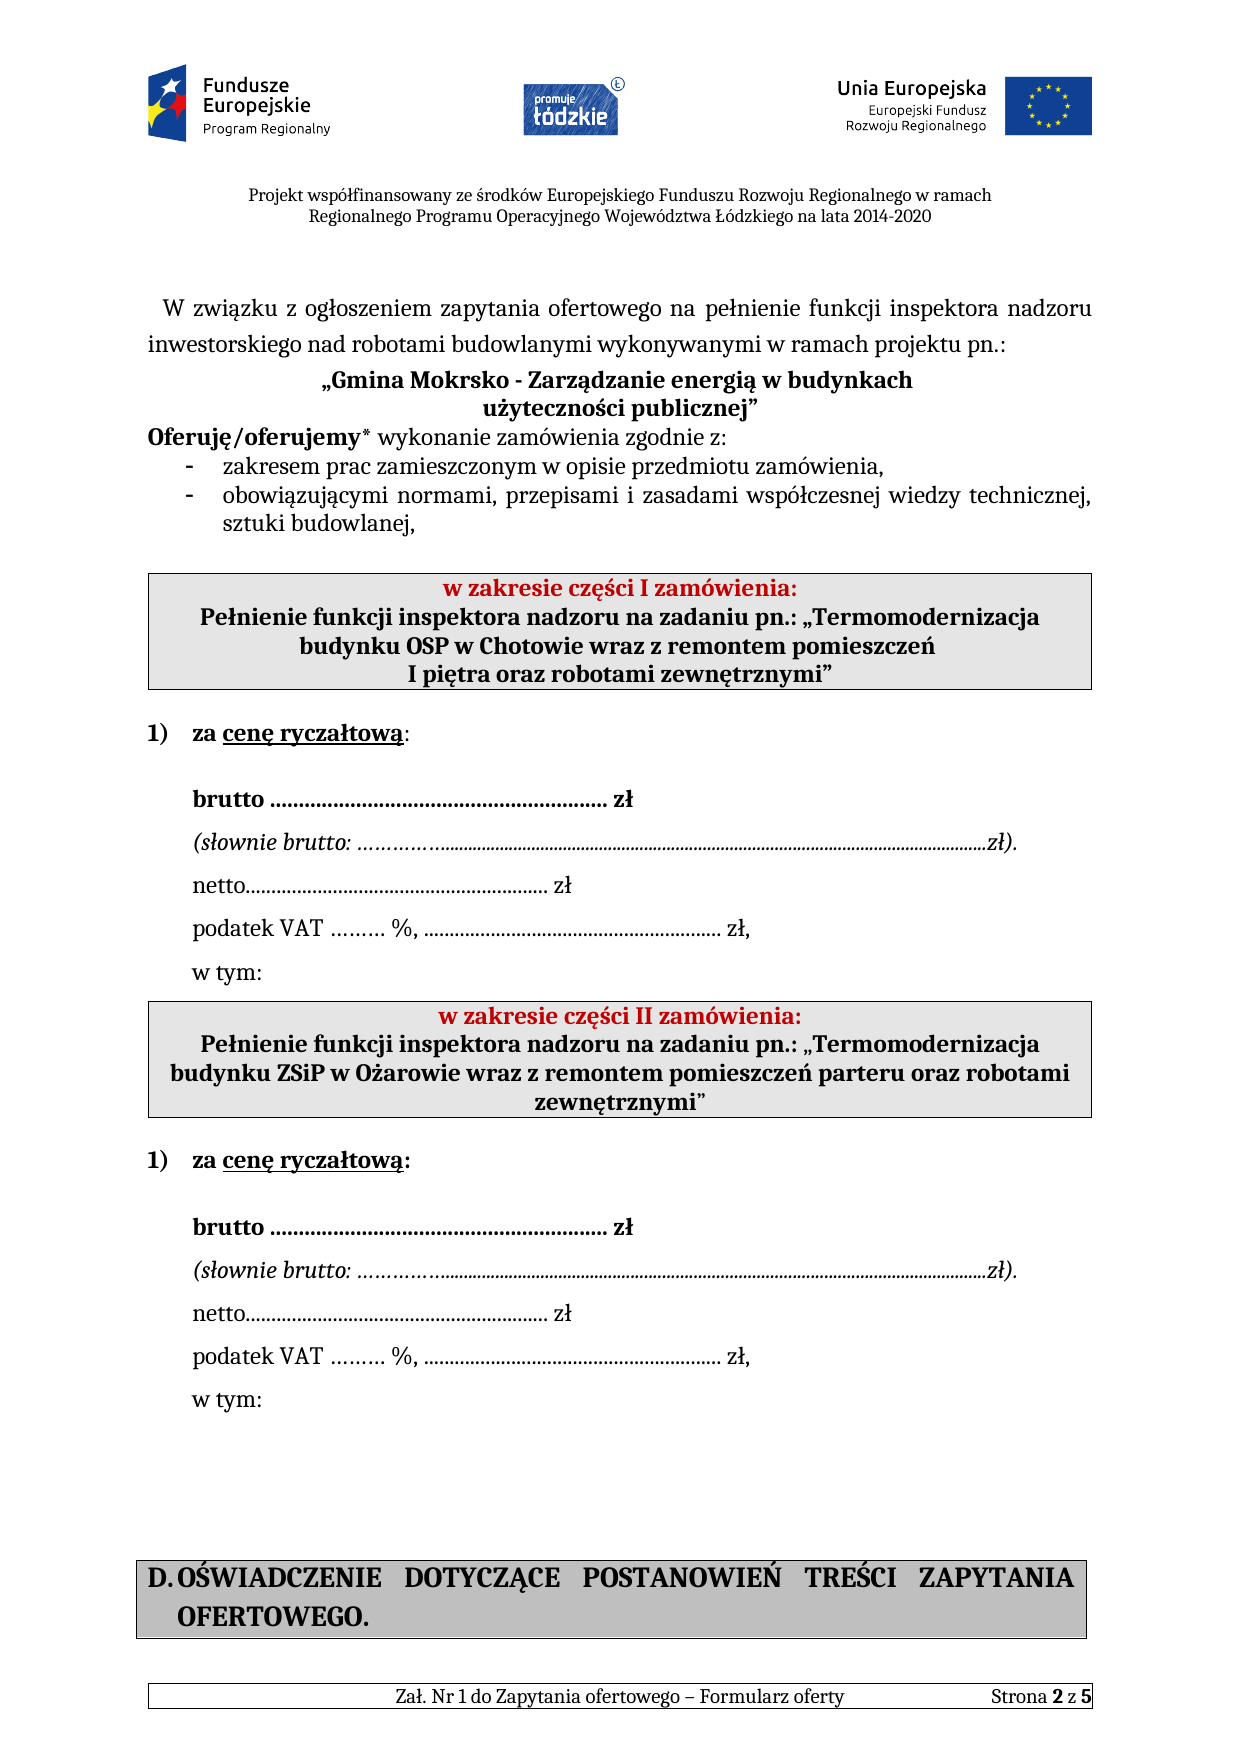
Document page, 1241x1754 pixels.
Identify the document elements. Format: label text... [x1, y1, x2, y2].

table_header OŚWIADCZENIE DOTYCZĄCE POSTANOWIEŃ TREŚCI ZAPYTANIA OFERTOWEGO. [137, 1561, 1086, 1637]
text podatek VAT ……… %, .......................................................... zł, [148, 914, 1092, 943]
text podatek VAT ……… %, .......................................................... zł, [148, 1342, 1092, 1371]
text brutto ........................................................... zł [148, 1212, 1092, 1241]
list za cenę ryczałtową**nia za ŁĄCZNĄ CENĘ OFERTOWĄ**riumma w rozdziale III SIWZmacją o podstawie do dysponowania tymi osobami, konania zamówienia, a: [148, 719, 1092, 748]
table_header w zakresie części II zamówienia: Pełnienie funkcji inspektora nadzoru na zadaniu pn.: „Termomodernizacja budynku ZSiP w Ożarowie wraz z remontem pomieszczeń parteru oraz robotami zewnętrznymi” [149, 1002, 1091, 1117]
text „Gmina Mokrsko - Zarządzanie energią w budynkach użyteczności publicznej” [148, 366, 1092, 423]
text (słownie brutto: ……………........................................................................................................................zł). [148, 828, 1092, 857]
text brutto ........................................................... zł [148, 785, 1092, 814]
list za cenę ryczałtową**nia za ŁĄCZNĄ CENĘ OFERTOWĄ**riumma w rozdziale III SIWZmacją o podstawie do dysponowania tymi osobami, konania zamówienia, a: [148, 1146, 1092, 1175]
text netto........................................................... zł [148, 1299, 1092, 1327]
list zakresem prac zamieszczonym w opisie przedmiotu zamówienia, [185, 452, 1092, 481]
text w tym: [148, 957, 1092, 986]
text netto........................................................... zł [148, 871, 1092, 900]
table_header w zakresie części I zamówienia: Pełnienie funkcji inspektora nadzoru na zadaniu pn.: „Termomodernizacja budynku OSP w Chotowie wraz z remontem pomieszczeń I piętra oraz robotami zewnętrznymi” [149, 574, 1091, 689]
text W związku z ogłoszeniem zapytania ofertowego na pełnienie funkcji inspektora nadzoru inwestorskiego nad robotami budowlanymi wykonywanymi w ramach projektu pn.: [148, 294, 1092, 358]
text w tym: [148, 1385, 1092, 1414]
text (słownie brutto: ……………........................................................................................................................zł). [148, 1256, 1092, 1284]
text Oferuję/oferujemy* wykonanie zamówienia zgodnie z: [148, 423, 1092, 452]
picture [148, 64, 1092, 142]
list obowiązującymi normami, przepisami i zasadami współczesnej wiedzy technicznej, sztuki budowlanej, [185, 481, 1092, 538]
